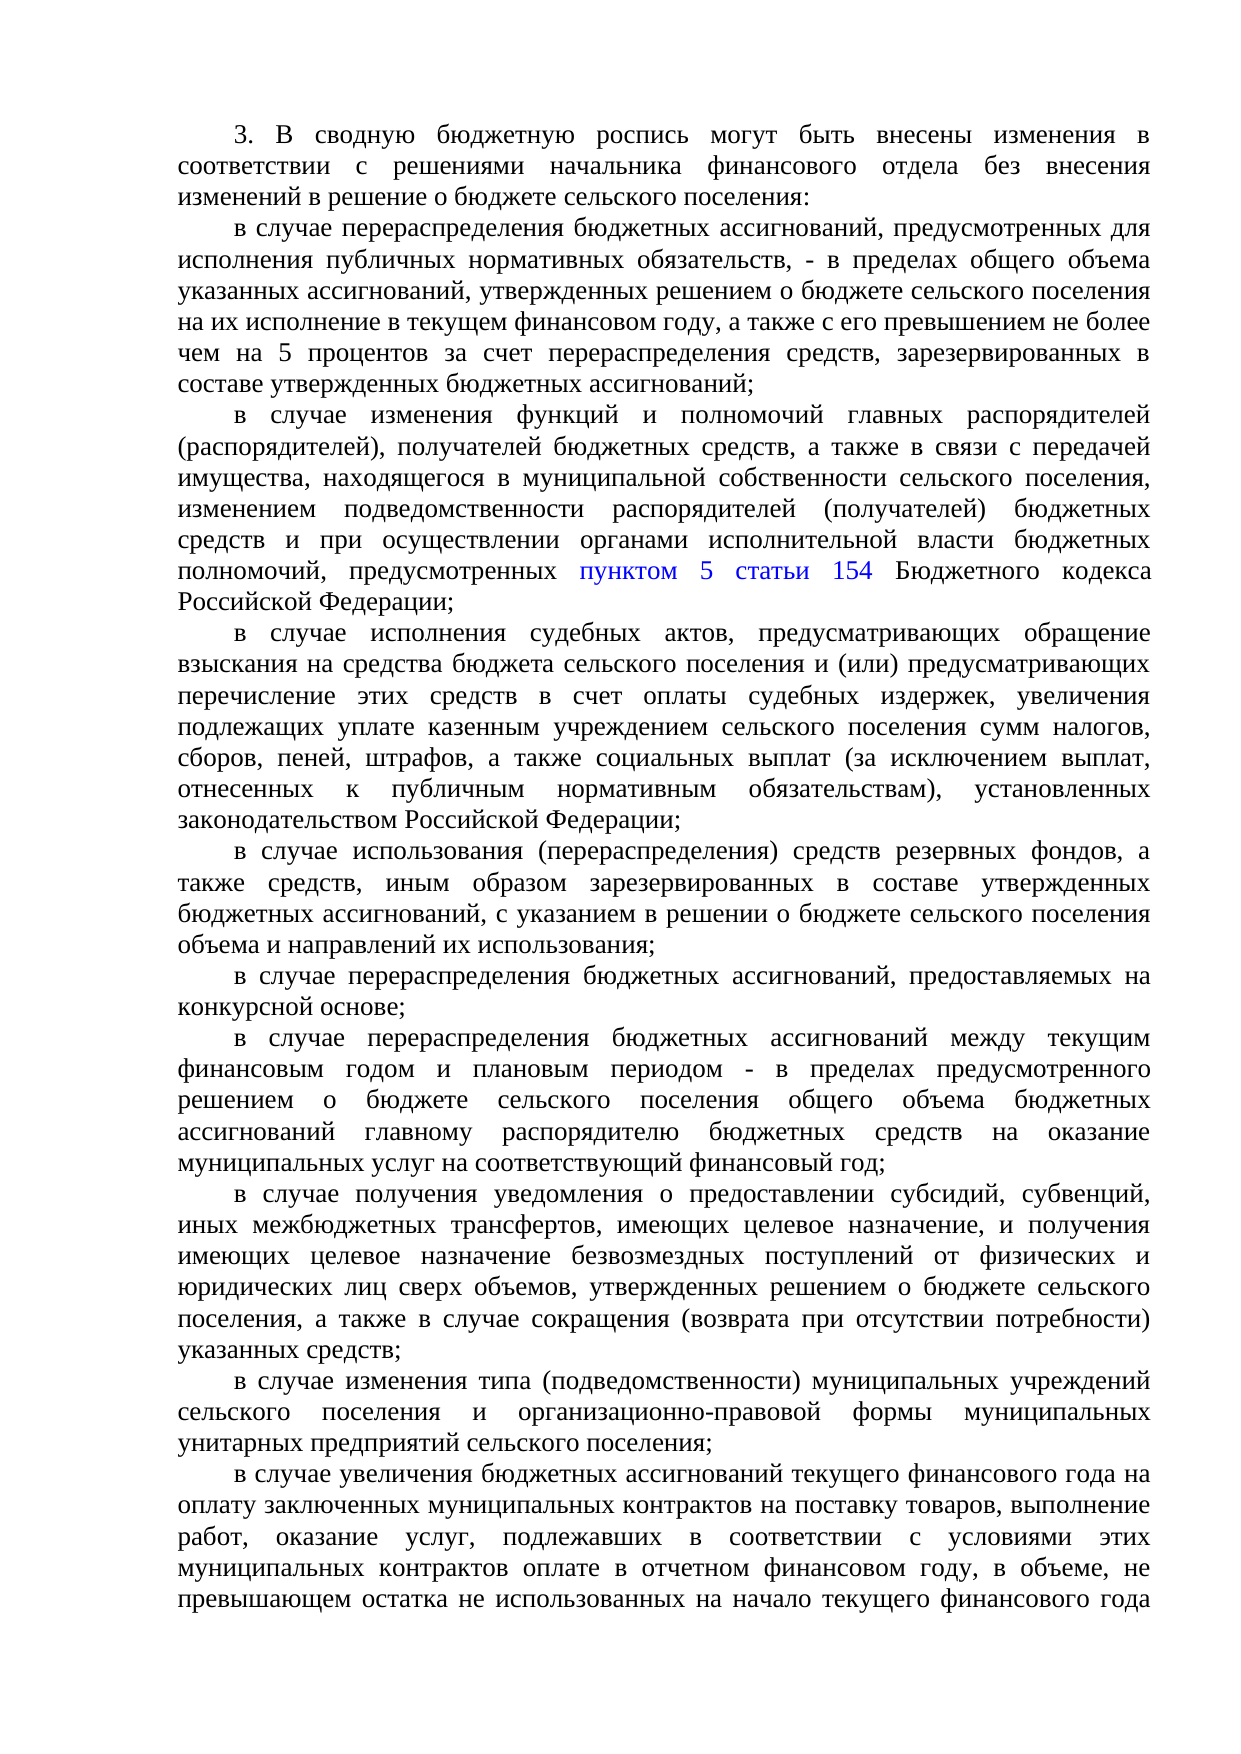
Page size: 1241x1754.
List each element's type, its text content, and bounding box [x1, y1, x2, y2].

text в случае изменения функций и полномочий главных распорядителей (распорядителей), получателей бюджетных средств, а также в связи с передачей имущества, находящегося в муниципальной собственности сельского поселения, изменением подведомственности распорядителей (получателей) бюджетных средств и при осуществлении органами исполнительной власти бюджетных полномочий, предусмотренных пунктом 5 статьи 154 Бюджетного кодекса Российской Федерации; [177, 398, 1152, 616]
text в случае получения уведомления о предоставлении субсидий, субвенций, иных межбюджетных трансфертов, имеющих целевое назначение, и получения имеющих целевое назначение безвозмездных поступлений от физических и юридических лиц сверх объемов, утвержденных решением о бюджете сельского поселения, а также в случае сокращения (возврата при отсутствии потребности) указанных средств; [177, 1177, 1152, 1364]
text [177, 1457, 1152, 1613]
text в случае изменения типа (подведомственности) муниципальных учреждений сельского поселения и организационно-правовой формы муниципальных унитарных предприятий сельского поселения; [177, 1364, 1152, 1457]
text в случае перераспределения бюджетных ассигнований, предусмотренных для исполнения публичных нормативных обязательств, - в пределах общего объема указанных ассигнований, утвержденных решением о бюджете сельского поселения на их исполнение в текущем финансовом году, а также с его превышением не более чем на 5 процентов за счет перераспределения средств, зарезервированных в составе утвержденных бюджетных ассигнований; [177, 212, 1152, 398]
text в случае перераспределения бюджетных ассигнований, предоставляемых на конкурсной основе; [177, 959, 1152, 1021]
text 3. В сводную бюджетную роспись могут быть внесены изменения в соответствии с решениями начальника финансового отдела без внесения изменений в решение о бюджете сельского поселения: [177, 118, 1152, 212]
text в случае использования (перераспределения) средств резервных фондов, а также средств, иным образом зарезервированных в составе утвержденных бюджетных ассигнований, с указанием в решении о бюджете сельского поселения объема и направлений их использования; [177, 834, 1152, 959]
text в случае перераспределения бюджетных ассигнований между текущим финансовым годом и плановым периодом - в пределах предусмотренного решением о бюджете сельского поселения общего объема бюджетных ассигнований главному распорядителю бюджетных средств на оказание муниципальных услуг на соответствующий финансовый год; [177, 1021, 1152, 1177]
text в случае исполнения судебных актов, предусматривающих обращение взыскания на средства бюджета сельского поселения и (или) предусматривающих перечисление этих средств в счет оплаты судебных издержек, увеличения подлежащих уплате казенным учреждением сельского поселения сумм налогов, сборов, пеней, штрафов, а также социальных выплат (за исключением выплат, отнесенных к публичным нормативным обязательствам), установленных законодательством Российской Федерации; [177, 616, 1152, 834]
